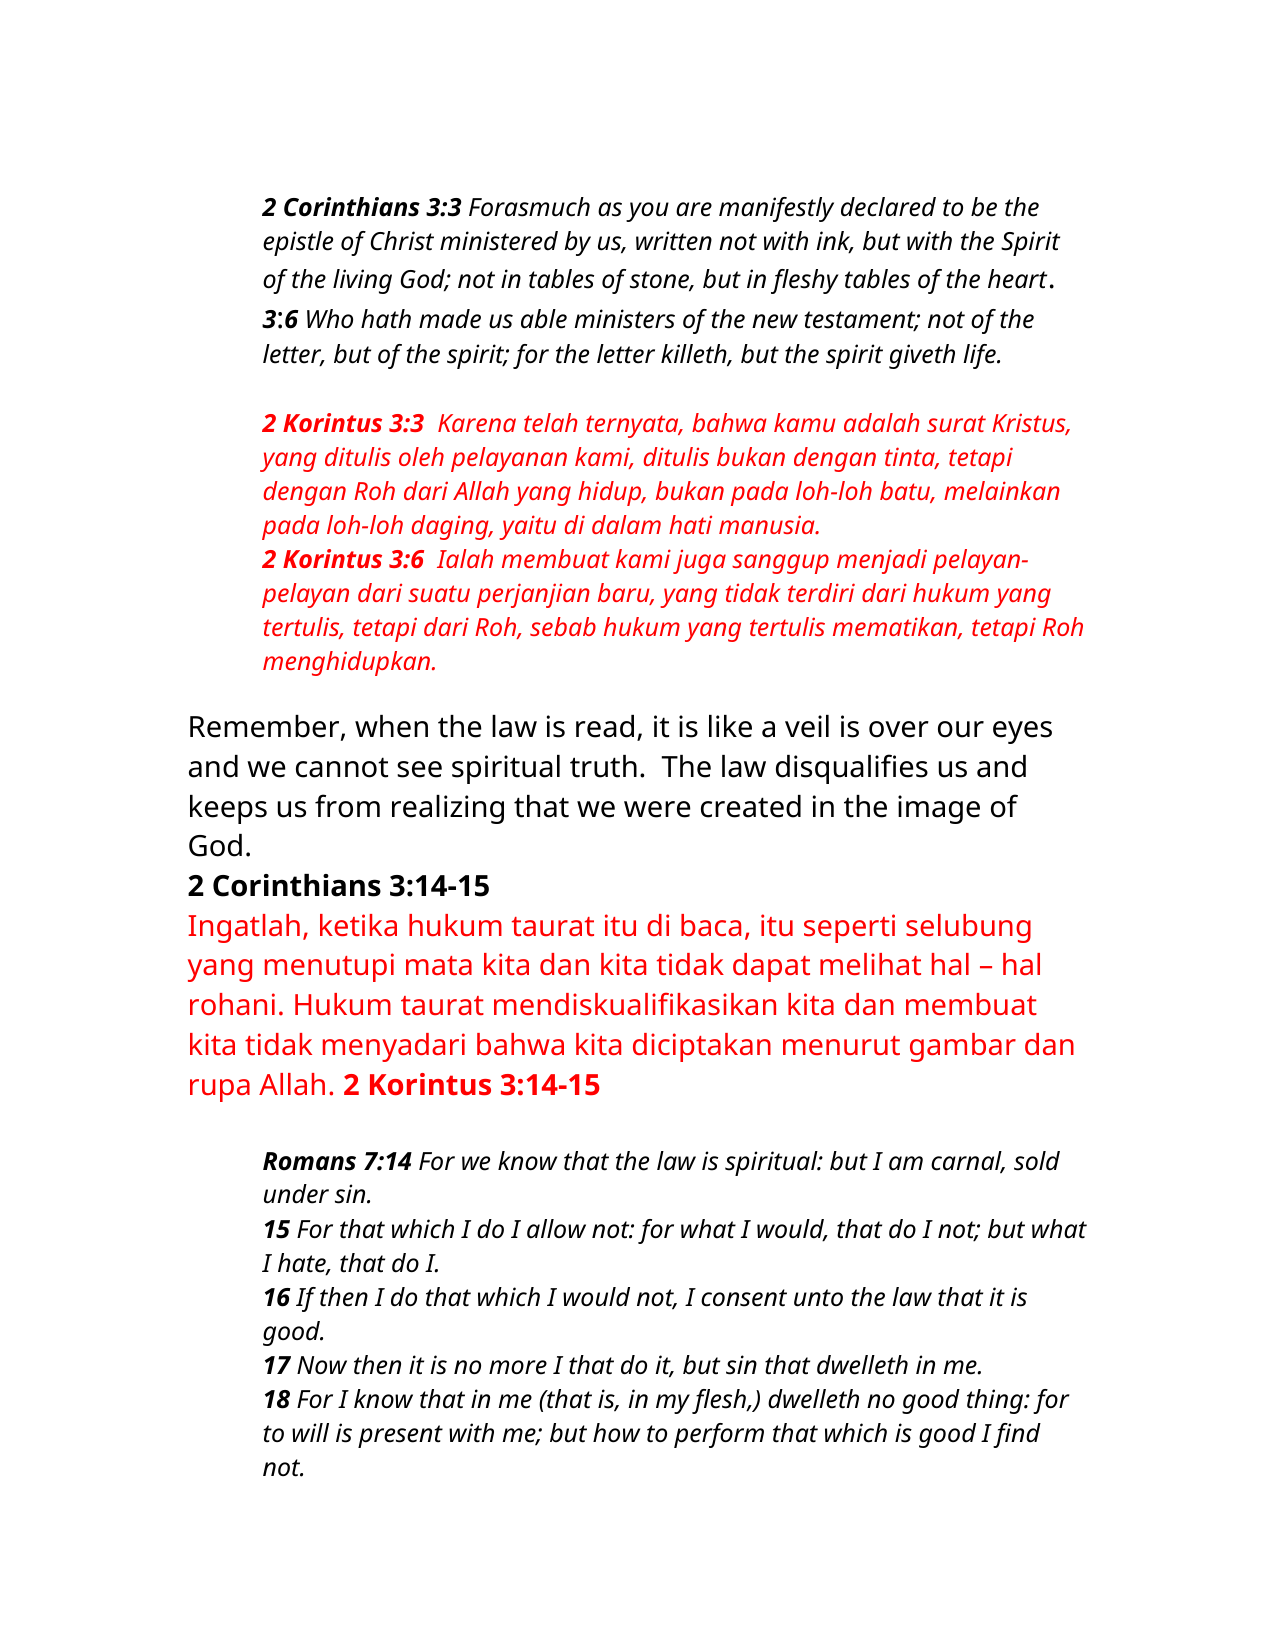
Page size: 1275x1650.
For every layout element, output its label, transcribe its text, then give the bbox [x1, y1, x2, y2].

text Ingatlah, ketika hukum taurat itu di baca, itu seperti selubung yang menutupi mata kita dan kita tidak dapat melihat hal – hal rohani. Hukum taurat mendiskualifikasikan kita dan membuat kita tidak menyadari bahwa kita diciptakan menurut gambar dan rupa Allah. 2 Korintus 3:14-15 [187, 905, 1087, 1103]
text Romans 7:14 For we know that the law is spiritual: but I am carnal, sold under sin. [262, 1143, 1087, 1211]
text 2 Corinthians 3:3 Forasmuch as you are manifestly declared to be the epistle of Christ ministered by us, written not with ink, but with the Spirit of the living God; not in tables of stone, but in fleshy tables of the heart. [262, 190, 1087, 297]
text 18 For I know that in me (that is, in my flesh,) dwelleth no good thing: for to will is present with me; but how to perform that which is good I find not. [262, 1382, 1087, 1484]
text Remember, when the law is read, it is like a veil is over our eyes and we cannot see spiritual truth. The law disqualifies us and keeps us from realizing that we were created in the image of God. [187, 707, 1087, 865]
text 15 For that which I do I allow not: for what I would, that do I not; but what I hate, that do I. [262, 1211, 1087, 1279]
text 16 If then I do that which I would not, I consent unto the law that it is good. [262, 1279, 1087, 1347]
text 3:6 Who hath made us able ministers of the new testament; not of the letter, but of the spirit; for the letter killeth, but the spirit giveth life. [262, 297, 1087, 371]
text 2 Corinthians 3:14-15 [187, 865, 1087, 905]
text 17 Now then it is no more I that do it, but sin that dwelleth in me. [262, 1347, 1087, 1382]
text 2 Korintus 3:3 Karena telah ternyata, bahwa kamu adalah surat Kristus, yang ditulis oleh pelayanan kami, ditulis bukan dengan tinta, tetapi dengan Roh dari Allah yang hidup, bukan pada loh-loh batu, melainkan pada loh-loh daging, yaitu di dalam hati manusia. [262, 405, 1087, 542]
